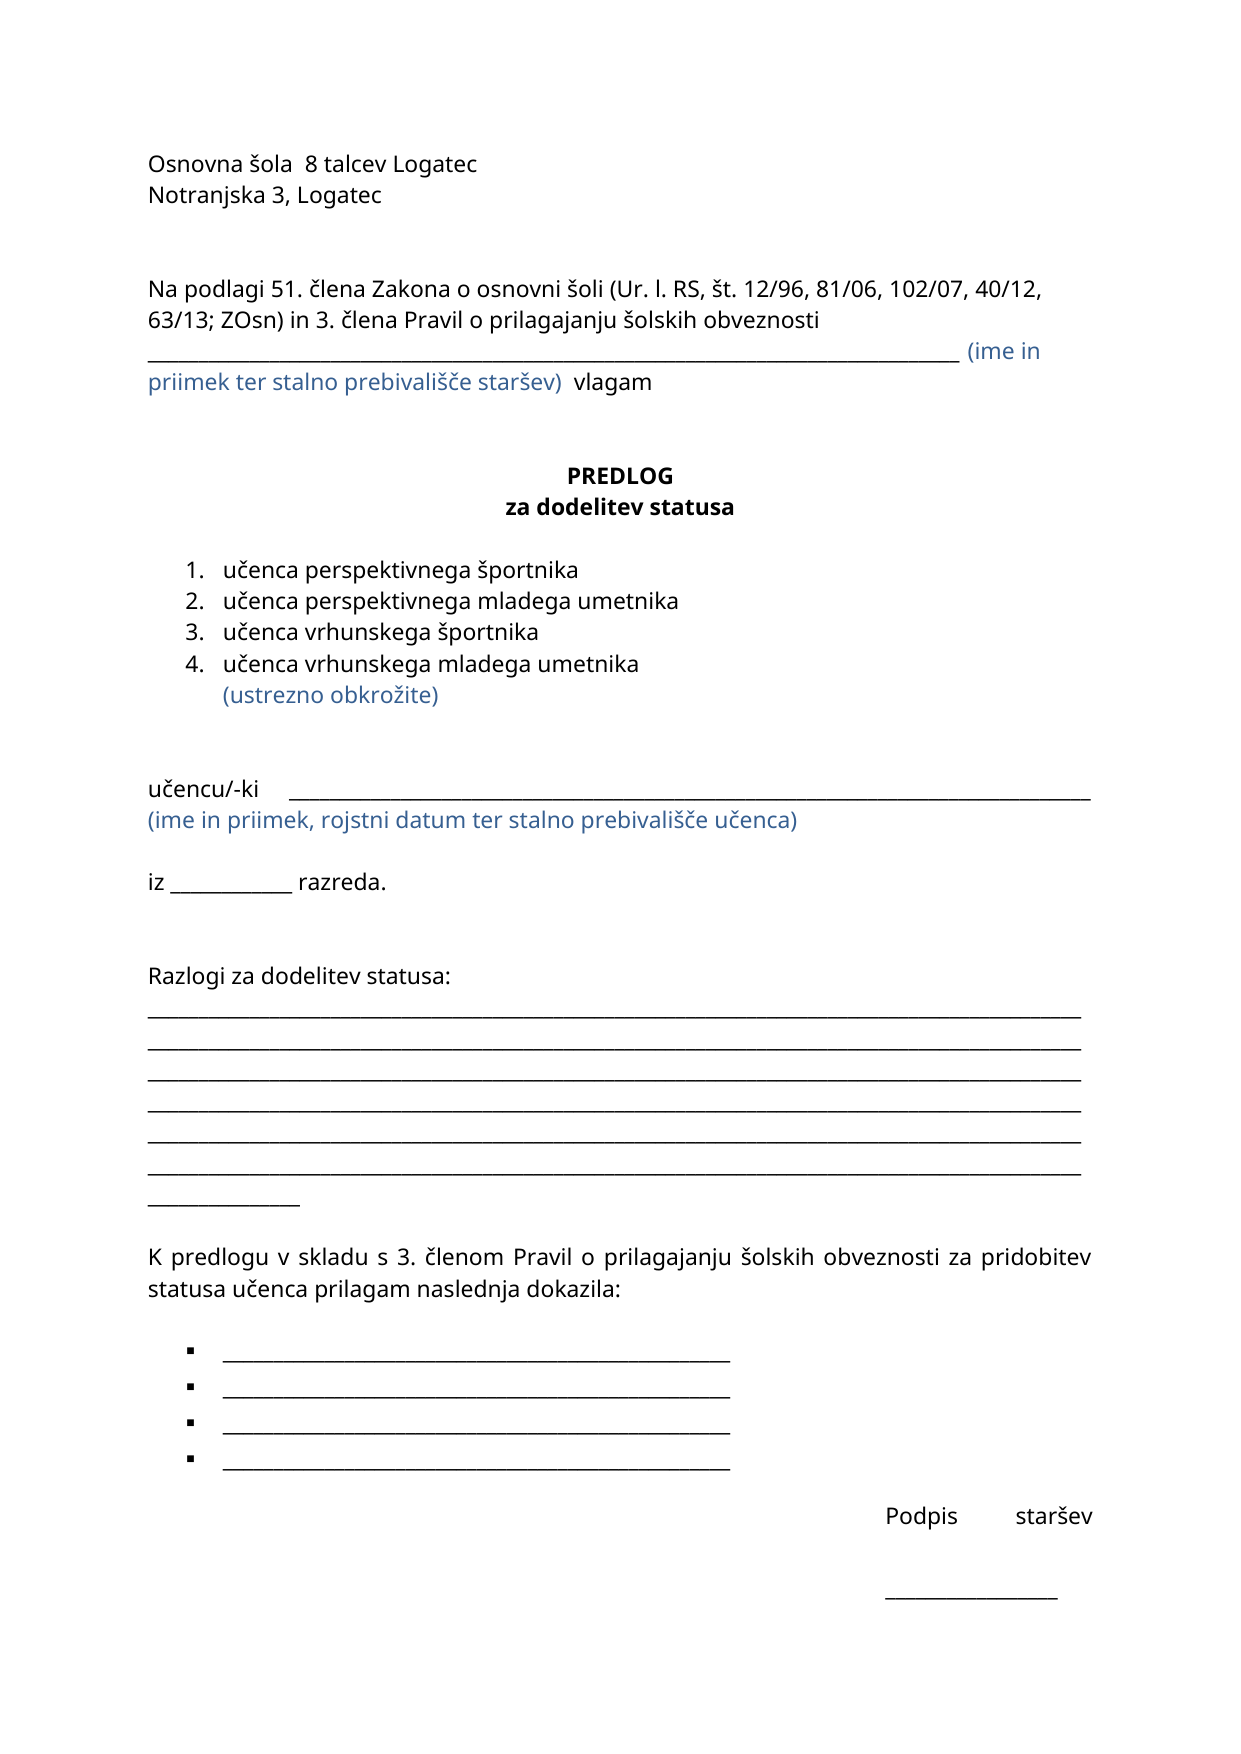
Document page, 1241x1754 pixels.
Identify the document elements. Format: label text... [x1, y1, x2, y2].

text učencu/-ki _______________________________________________________________________________ (ime in priimek, rojstni datum ter stalno prebivališče učenca) [148, 773, 1093, 835]
list __________________________________________________ [185, 1443, 1093, 1474]
text (ustrezno obkrožite) [223, 679, 1093, 710]
text Podpis staršev _________________ [811, 1500, 1093, 1603]
list učenca vrhunskega mladega umetnika [185, 648, 1093, 679]
list __________________________________________________ [185, 1407, 1093, 1438]
text Notranjska 3, Logatec [148, 179, 1093, 210]
text za dodelitev statusa [148, 491, 1093, 523]
text _______________________________________________________________________________________________________________________________________________________________________________________________________________________________________________________________________________________________________________________________________________________________________________________________________________________________________________________________________________________________________________________________________________________________________________________ [148, 991, 1093, 1210]
text iz ____________ razreda. [148, 866, 1093, 898]
list __________________________________________________ [185, 1335, 1093, 1366]
list učenca perspektivnega mladega umetnika [185, 585, 1093, 616]
text Osnovna šola 8 talcev Logatec [148, 148, 1093, 179]
text K predlogu v skladu s 3. členom Pravil o prilagajanju šolskih obveznosti za pridobitev statusa učenca prilagam naslednja dokazila: [148, 1241, 1093, 1304]
text Razlogi za dodelitev statusa: [148, 960, 1093, 991]
list __________________________________________________ [185, 1371, 1093, 1402]
list učenca perspektivnega športnika [185, 554, 1093, 585]
text PREDLOG [148, 460, 1093, 491]
text Na podlagi 51. člena Zakona o osnovni šoli (Ur. l. RS, št. 12/96, 81/06, 102/07, 40/12, 63/13; ZOsn) in 3. člena Pravil o prilagajanju šolskih obveznosti ________________________________________________________________________________ (ime in priimek ter stalno prebivališče staršev) vlagam [148, 273, 1093, 398]
list učenca vrhunskega športnika [185, 616, 1093, 648]
